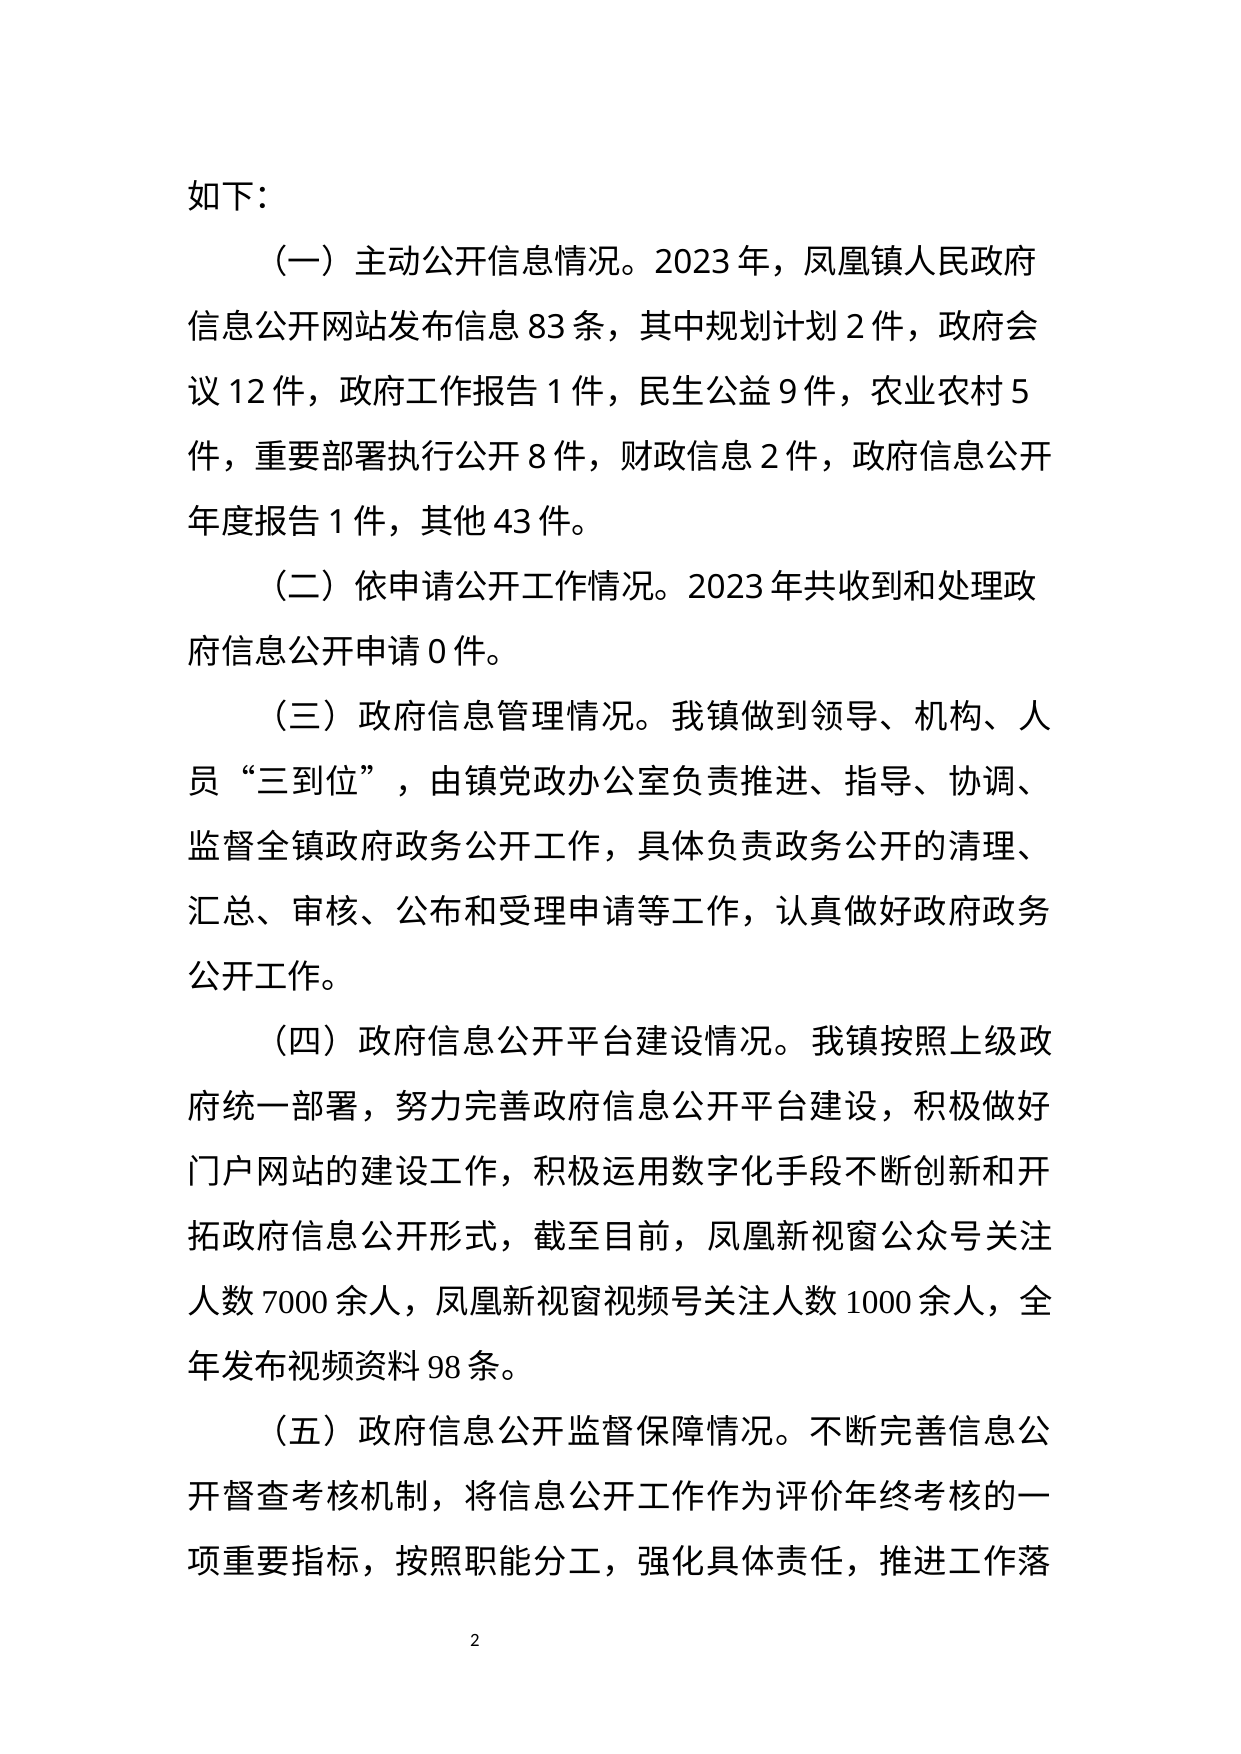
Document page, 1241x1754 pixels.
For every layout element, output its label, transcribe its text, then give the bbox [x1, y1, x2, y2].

list （四）政府信息公开平台建设情况。我镇按照上级政府统一部署，努力完善政府信息公开平台建设，积极做好门户网站的建设工作，积极运用数字化手段不断创新和开拓政府信息公开形式，截至目前，凤凰新视窗公众号关注人数7000余人，凤凰新视窗视频号关注人数1000余人，全年发布视频资料98条。 [187, 1007, 1053, 1397]
list （一）主动公开信息情况。2023年，凤凰镇人民政府信息公开网站发布信息83条，其中规划计划2件，政府会议12件，政府工作报告1件，民生公益9件，农业农村5件，重要部署执行公开8件，财政信息2件，政府信息公开年度报告1件，其他43件。 [187, 227, 1053, 552]
list （三）政府信息管理情况。我镇做到领导、机构、人员“三到位”，由镇党政办公室负责推进、指导、协调、监督全镇政府政务公开工作，具体负责政务公开的清理、汇总、审核、公布和受理申请等工作，认真做好政府政务公开工作。 [187, 682, 1053, 1007]
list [187, 1397, 1053, 1592]
list （二）依申请公开工作情况。2023年共收到和处理政府信息公开申请0件。 [187, 552, 1053, 682]
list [187, 162, 1053, 227]
